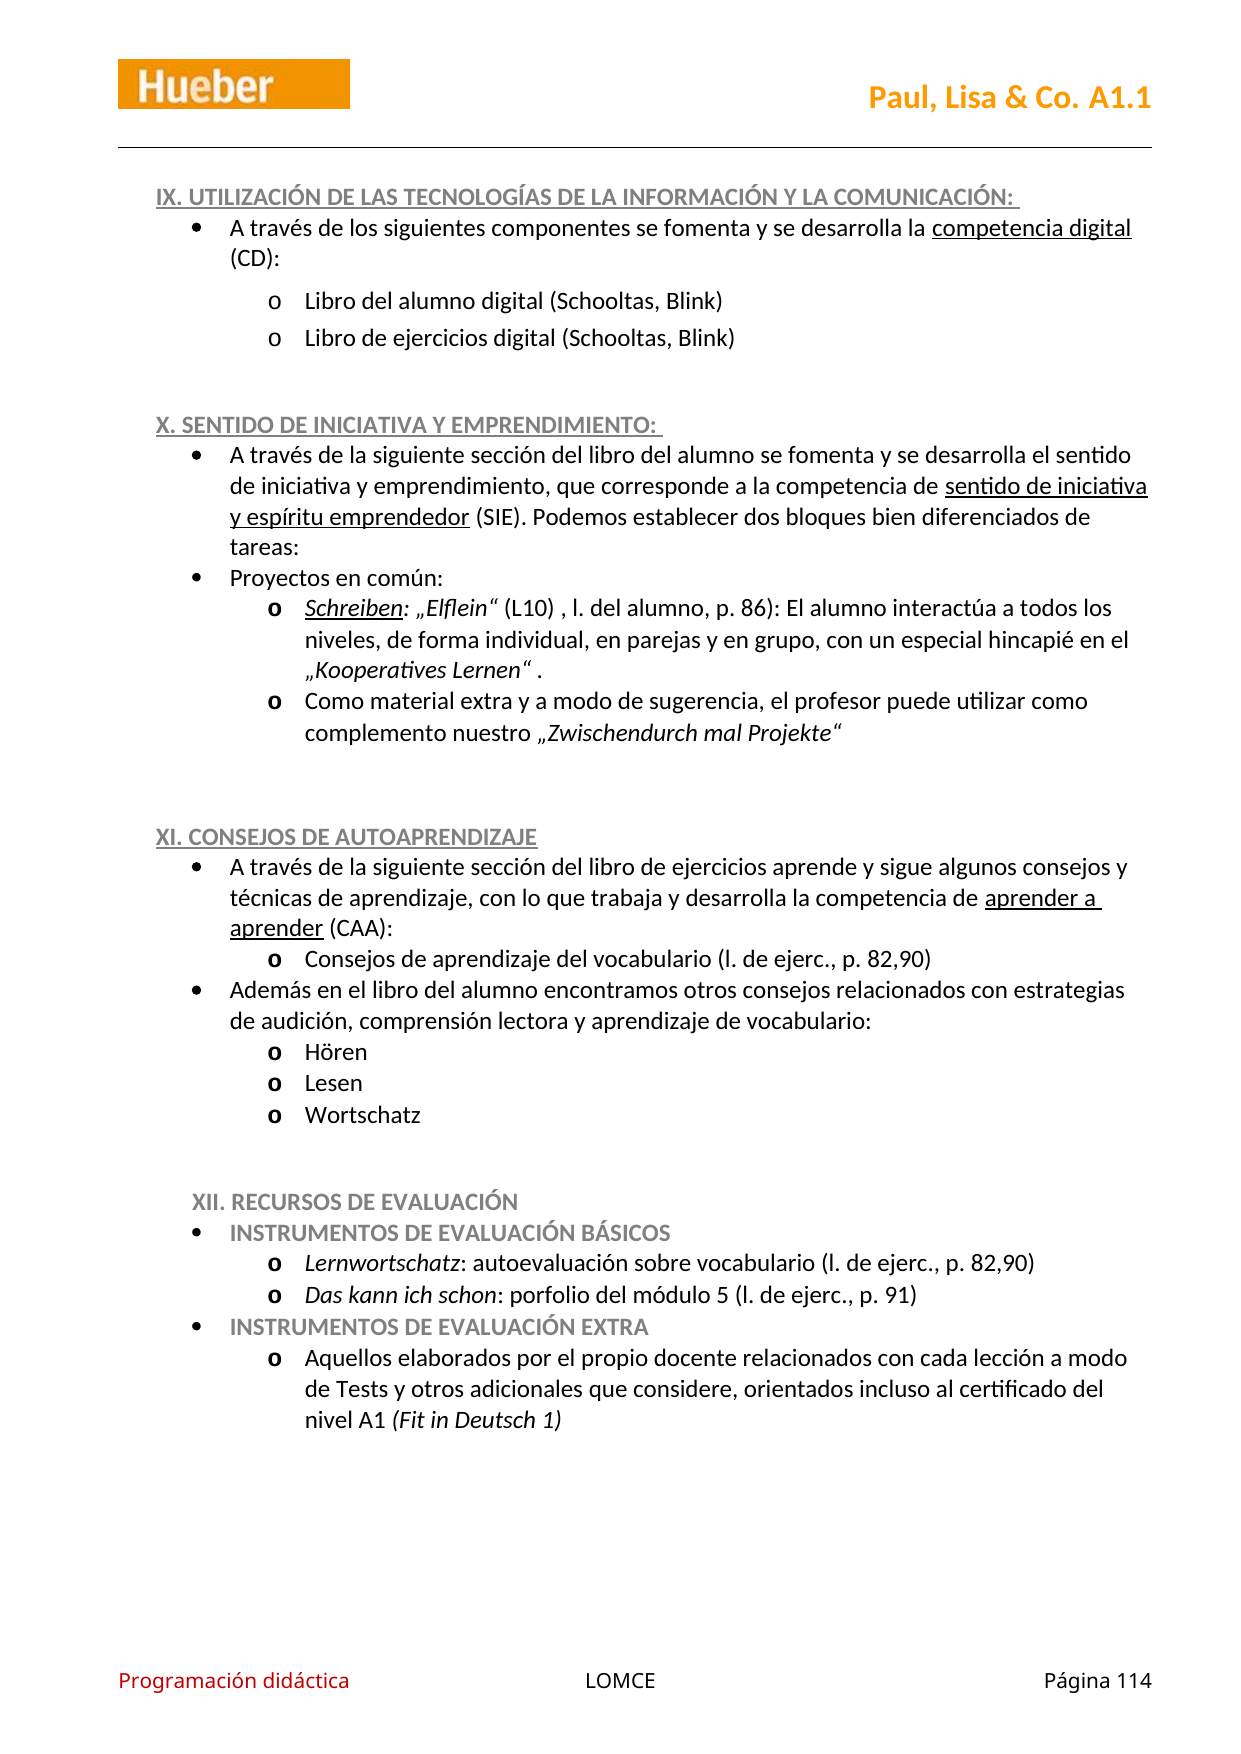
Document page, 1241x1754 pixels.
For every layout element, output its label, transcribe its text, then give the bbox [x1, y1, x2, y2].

list A través de la siguiente sección del libro de ejercicios aprende y sigue algunos consejos y técnicas de aprendizaje, con lo que trabaja y desarrolla la competencia de aprender a aprender (CAA): [192, 851, 1152, 943]
list Además en el libro del alumno encontramos otros consejos relacionados con estrategias de audición, comprensión lectora y aprendizaje de vocabulario: [192, 975, 1152, 1036]
list A través de los siguientes componentes se fomenta y se desarrolla la competencia digital (CD): [192, 212, 1152, 273]
subtitle XII. RECURSOS DE EVALUACIÓN [118, 1187, 1152, 1217]
subtitle INSTRUMENTOS DE EVALUACIÓN BÁSICOS [192, 1217, 1152, 1248]
list Hören [267, 1036, 1152, 1067]
list Como material extra y a modo de sugerencia, el profesor puede utilizar como complemento nuestro „Zwischendurch mal Projekte“ [267, 685, 1152, 747]
subtitle Libro del alumno digital (Schooltas, Blink) [267, 285, 1152, 317]
list Aquellos elaborados por el propio docente relacionados con cada lección a modo de Tests y otros adicionales que considere, orientados incluso al certificado del nivel A1 (Fit in Deutsch 1) [267, 1342, 1152, 1434]
list Lesen [267, 1067, 1152, 1099]
list Consejos de aprendizaje del vocabulario (l. de ejerc., p. 82,90) [267, 943, 1152, 975]
subtitle XI. CONSEJOS DE AUTOAPRENDIZAJE [156, 821, 1152, 851]
list Lernwortschatz: autoevaluación sobre vocabulario (l. de ejerc., p. 82,90) [267, 1248, 1152, 1279]
list Schreiben: „Elflein“ (L10) , l. del alumno, p. 86): El alumno interactúa a todos los niveles, de forma individual, en parejas y en grupo, con un especial hincapié en el „Kooperatives Lernen“ . [267, 592, 1152, 685]
list A través de la siguiente sección del libro del alumno se fomenta y se desarrolla el sentido de iniciativa y emprendimiento, que corresponde a la competencia de sentido de iniciativa y espíritu emprendedor (SIE). Podemos establecer dos bloques bien diferenciados de tareas: [192, 439, 1152, 562]
subtitle INSTRUMENTOS DE EVALUACIÓN EXTRA [192, 1311, 1152, 1342]
subtitle X. SENTIDO DE INICIATIVA Y EMPRENDIMIENTO: [156, 409, 1152, 439]
list Wortschatz [267, 1099, 1152, 1131]
list Das kann ich schon: porfolio del módulo 5 (l. de ejerc., p. 91) [267, 1279, 1152, 1311]
list Libro de ejercicios digital (Schooltas, Blink) [267, 322, 1152, 353]
subtitle IX. UTILIZACIÓN DE LAS TECNOLOGÍAS DE LA INFORMACIÓN Y LA COMUNICACIÓN: [156, 181, 1152, 212]
picture [118, 59, 351, 109]
list Proyectos en común: [192, 562, 1152, 592]
